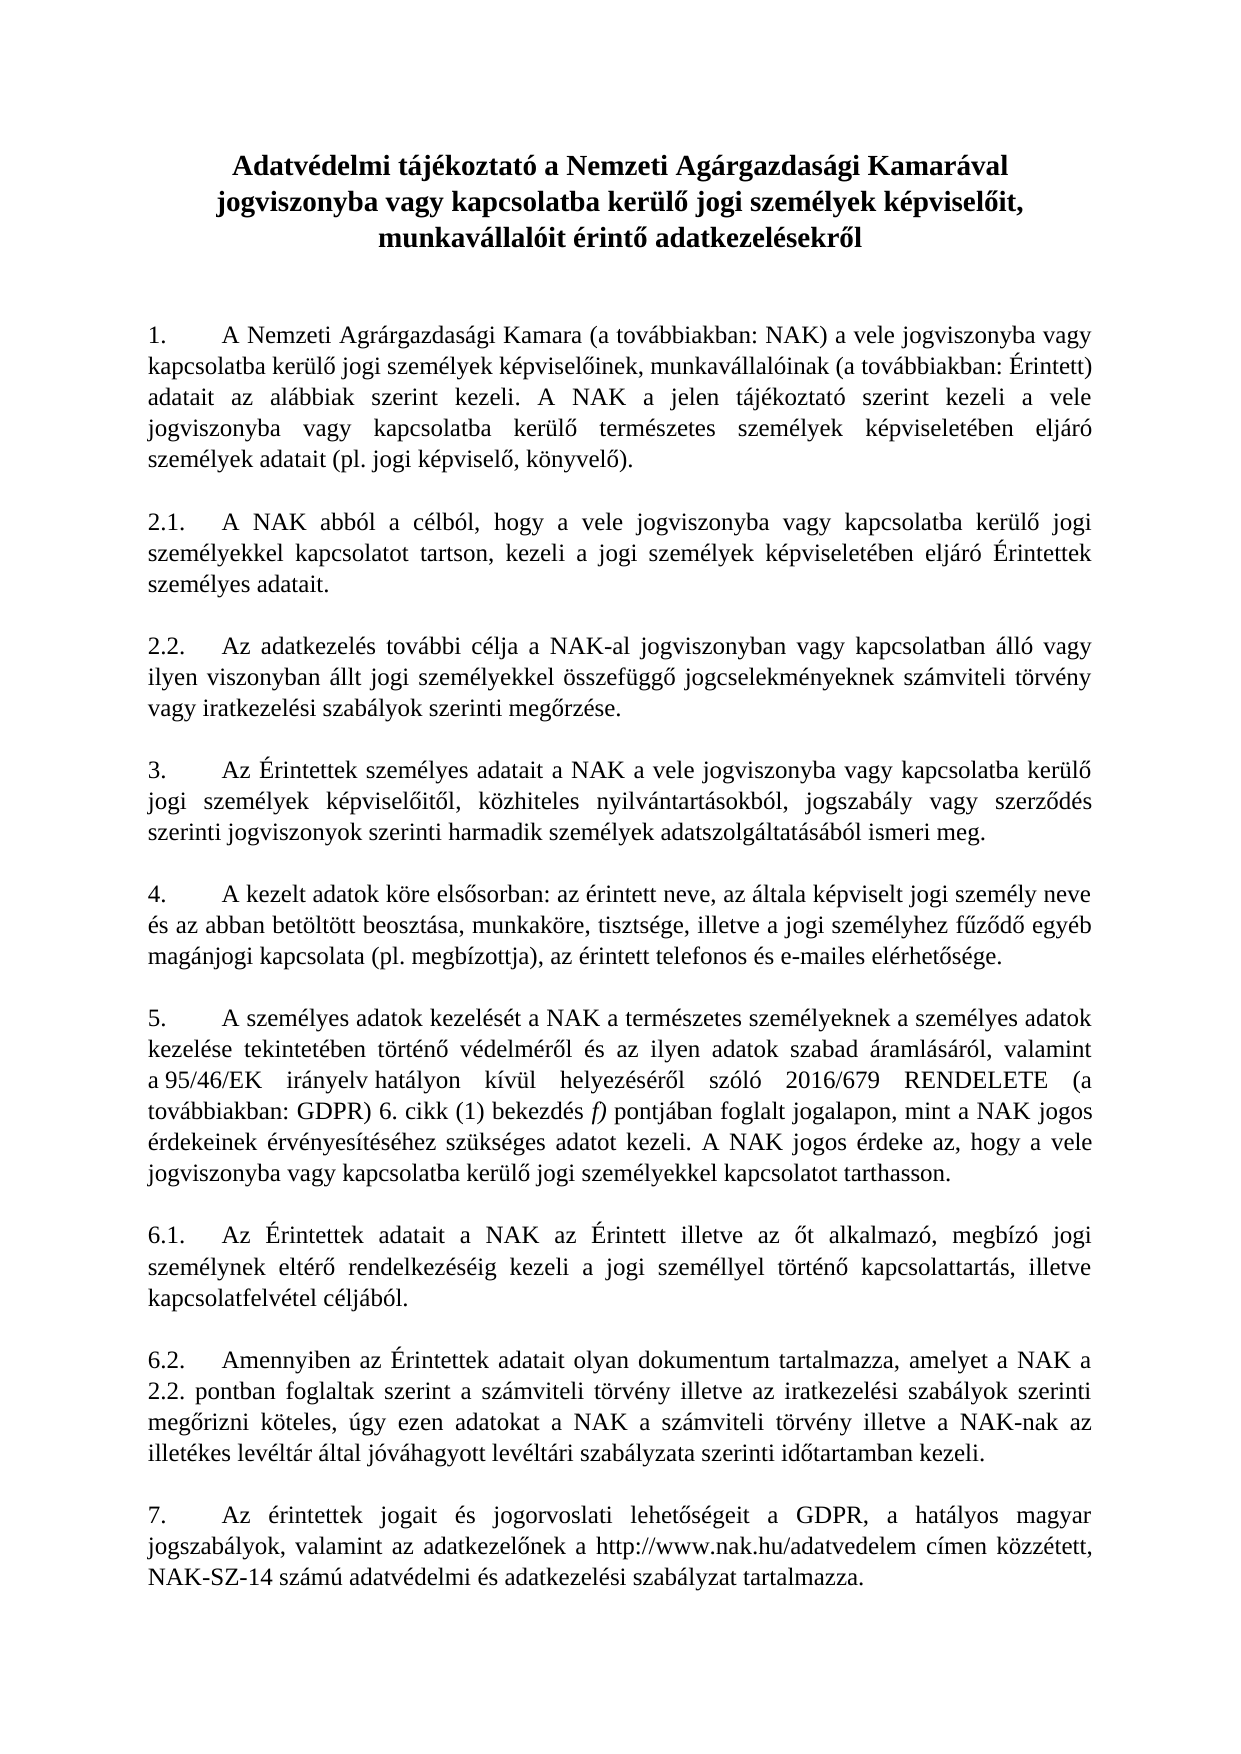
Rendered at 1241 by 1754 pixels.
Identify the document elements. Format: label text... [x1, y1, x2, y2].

list Az Érintettek személyes adatait a NAK a vele jogviszonyba vagy kapcsolatba kerülő jogi személyek képviselőitől, közhiteles nyilvántartásokból, jogszabály vagy szerződés szerinti jogviszonyok szerinti harmadik személyek adatszolgáltatásából ismeri meg. [148, 755, 1093, 846]
list Az érintettek jogait és jogorvoslati lehetőségeit a GDPR, a hatályos magyar jogszabályok, valamint az adatkezelőnek a http://www.nak.hu/adatvedelem címen közzétett, NAK-SZ-14 számú adatvédelmi és adatkezelési szabályzat tartalmazza. [148, 1500, 1093, 1591]
list A személyes adatok kezelését a NAK a természetes személyeknek a személyes adatok kezelése tekintetében történő védelméről és az ilyen adatok szabad áramlásáról, valamint a 95/46/EK irányelv hatályon kívül helyezéséről szóló 2016/679 RENDELETE (a továbbiakban: GDPR) 6. cikk (1) bekezdés f) pontjában foglalt jogalapon, mint a NAK jogos érdekeinek érvényesítéséhez szükséges adatot kezeli. A NAK jogos érdeke az, hogy a vele jogviszonyba vagy kapcsolatba kerülő jogi személyekkel kapcsolatot tarthasson. [148, 1003, 1093, 1187]
list Az adatkezelés további célja a NAK-al jogviszonyban vagy kapcsolatban álló vagy ilyen viszonyban állt jogi személyekkel összefüggő jogcselekményeknek számviteli törvény vagy iratkezelési szabályok szerinti megőrzése. [148, 631, 1093, 722]
list Amennyiben az Érintettek adatait olyan dokumentum tartalmazza, amelyet a NAK a 2.2. pontban foglaltak szerint a számviteli törvény illetve az iratkezelési szabályok szerinti megőrizni köteles, úgy ezen adatokat a NAK a számviteli törvény illetve a NAK-nak az illetékes levéltár által jóváhagyott levéltári szabályzata szerinti időtartamban kezeli. [148, 1345, 1093, 1467]
text Adatvédelmi tájékoztató a Nemzeti Agárgazdasági Kamarával jogviszonyba vagy kapcsolatba kerülő jogi személyek képviselőit, munkavállalóit érintő adatkezelésekről [148, 148, 1093, 253]
list A NAK abból a célból, hogy a vele jogviszonyba vagy kapcsolatba kerülő jogi személyekkel kapcsolatot tartson, kezeli a jogi személyek képviseletében eljáró Érintettek személyes adatait. [148, 507, 1093, 597]
list A Nemzeti Agrárgazdasági Kamara (a továbbiakban: NAK) a vele jogviszonyba vagy kapcsolatba kerülő jogi személyek képviselőinek, munkavállalóinak (a továbbiakban: Érintett) adatait az alábbiak szerint kezeli. A NAK a jelen tájékoztató szerint kezeli a vele jogviszonyba vagy kapcsolatba kerülő természetes személyek képviseletében eljáró személyek adatait (pl. jogi képviselő, könyvelő). [148, 320, 1093, 473]
list A kezelt adatok köre elsősorban: az érintett neve, az általa képviselt jogi személy neve és az abban betöltött beosztása, munkaköre, tisztsége, illetve a jogi személyhez fűződő egyéb magánjogi kapcsolata (pl. megbízottja), az érintett telefonos és e-mailes elérhetősége. [148, 879, 1093, 970]
list Az Érintettek adatait a NAK az Érintett illetve az őt alkalmazó, megbízó jogi személynek eltérő rendelkezéséig kezeli a jogi személlyel történő kapcsolattartás, illetve kapcsolatfelvétel céljából. [148, 1221, 1093, 1311]
